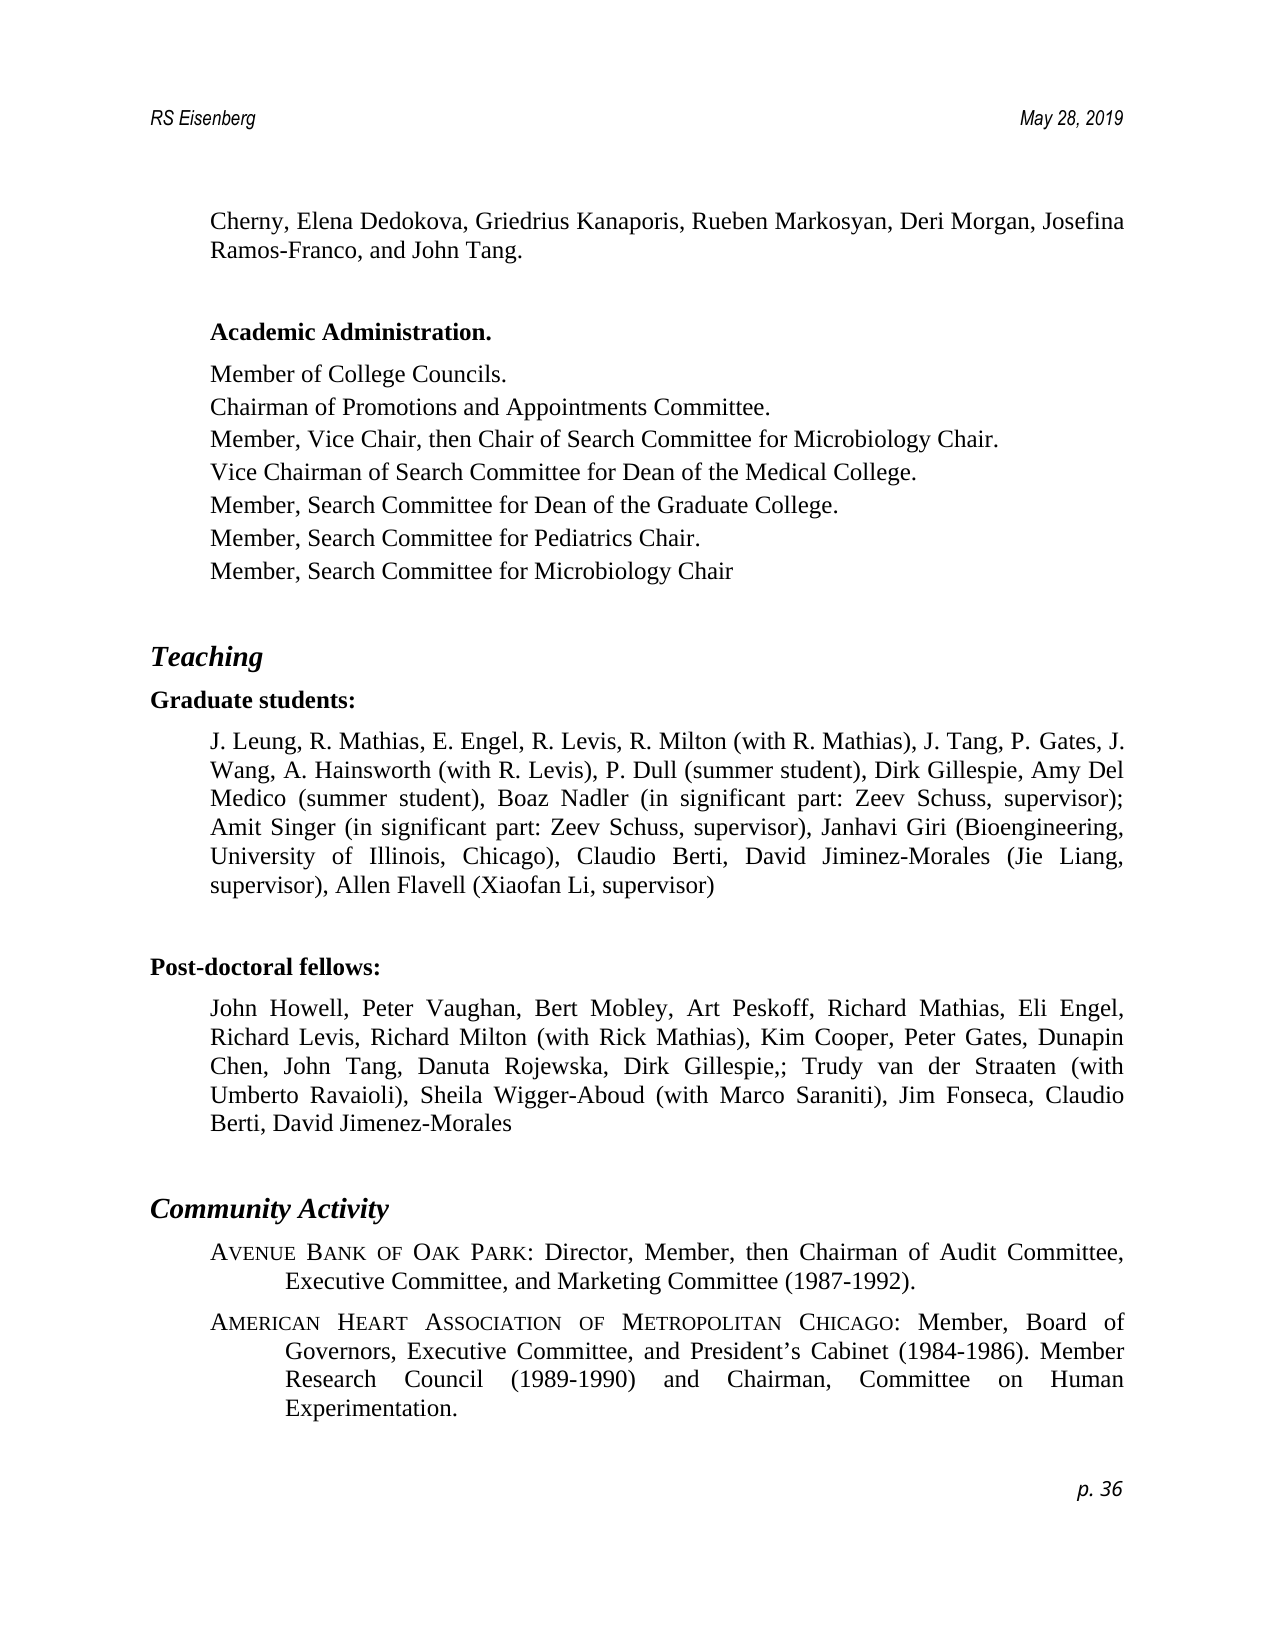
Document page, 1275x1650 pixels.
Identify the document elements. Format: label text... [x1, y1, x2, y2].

text Member, Search Committee for Dean of the Graduate College. [210, 490, 1125, 519]
text Post-doctoral fellows: [150, 952, 1125, 981]
text Avenue Bank of Oak Park: Director, Member, then Chairman of Audit Committee, Executive Committee, and Marketing Committee (1987-1992). [210, 1237, 1125, 1294]
text Vice Chairman of Search Committee for Dean of the Medical College. [210, 457, 1125, 486]
text Academic Administration. [210, 317, 1125, 346]
text Teaching [150, 639, 1125, 672]
text Chairman of Promotions and Appointments Committee. [210, 392, 1125, 420]
text J. Leung, R. Mathias, E. Engel, R. Levis, R. Milton (with R. Mathias), J. Tang, P. Gates, J. Wang, A. Hainsworth (with R. Levis), P. Dull (summer student), Dirk Gillespie, Amy Del Medico (summer student), Boaz Nadler (in significant part: Zeev Schuss, supervisor); Amit Singer (in significant part: Zeev Schuss, supervisor), Janhavi Giri (Bioengineering, University of Illinois, Chicago), Claudio Berti, David Jiminez-Morales (Jie Liang, supervisor), Allen Flavell (Xiaofan Li, supervisor) [210, 726, 1125, 898]
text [210, 206, 1125, 264]
text American Heart Association of Metropolitan Chicago: Member, Board of Governors, Executive Committee, and President’s Cabinet (1984-1986). Member Research Council (1989-1990) and Chairman, Committee on Human Experimentation. [210, 1307, 1125, 1422]
text John Howell, Peter Vaughan, Bert Mobley, Art Peskoff, Richard Mathias, Eli Engel, Richard Levis, Richard Milton (with Rick Mathias), Kim Cooper, Peter Gates, Dunapin Chen, John Tang, Danuta Rojewska, Dirk Gillespie,; Trudy van der Straaten (with Umberto Ravaioli), Sheila Wigger-Aboud (with Marco Saraniti), Jim Fonseca, Claudio Berti, David Jimenez-Morales [210, 993, 1125, 1137]
text Member, Search Committee for Microbiology Chair [210, 556, 1125, 585]
text Community Activity [150, 1191, 1125, 1224]
text Member of College Councils. [210, 359, 1125, 387]
text Graduate students: [150, 685, 1125, 713]
text Member, Vice Chair, then Chair of Search Committee for Microbiology Chair. [210, 424, 1125, 453]
text Member, Search Committee for Pediatrics Chair. [210, 523, 1125, 552]
